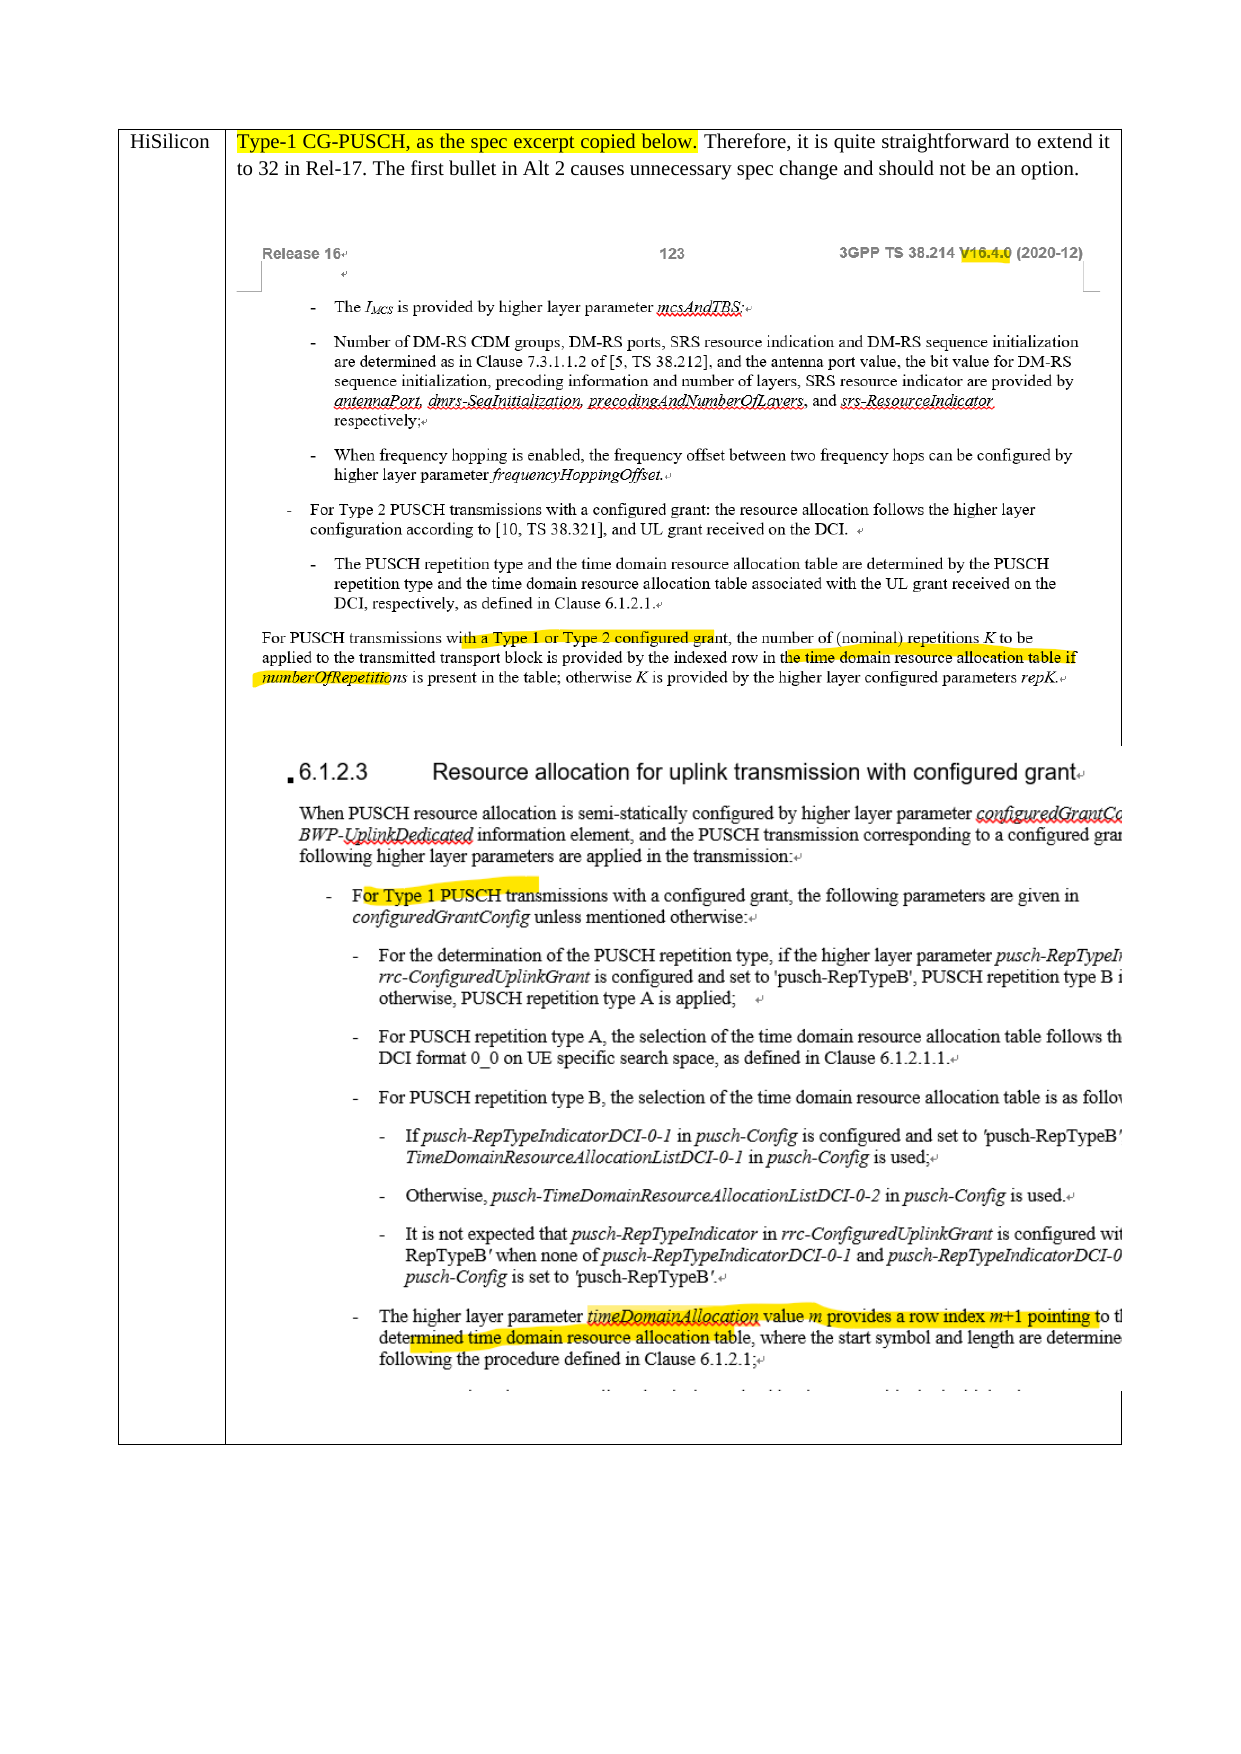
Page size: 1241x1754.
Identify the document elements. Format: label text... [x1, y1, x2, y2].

table_cell Huawei, HiSilicon [119, 130, 225, 1443]
picture [236, 232, 1101, 694]
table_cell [226, 130, 1121, 1443]
picture [236, 746, 1122, 1391]
